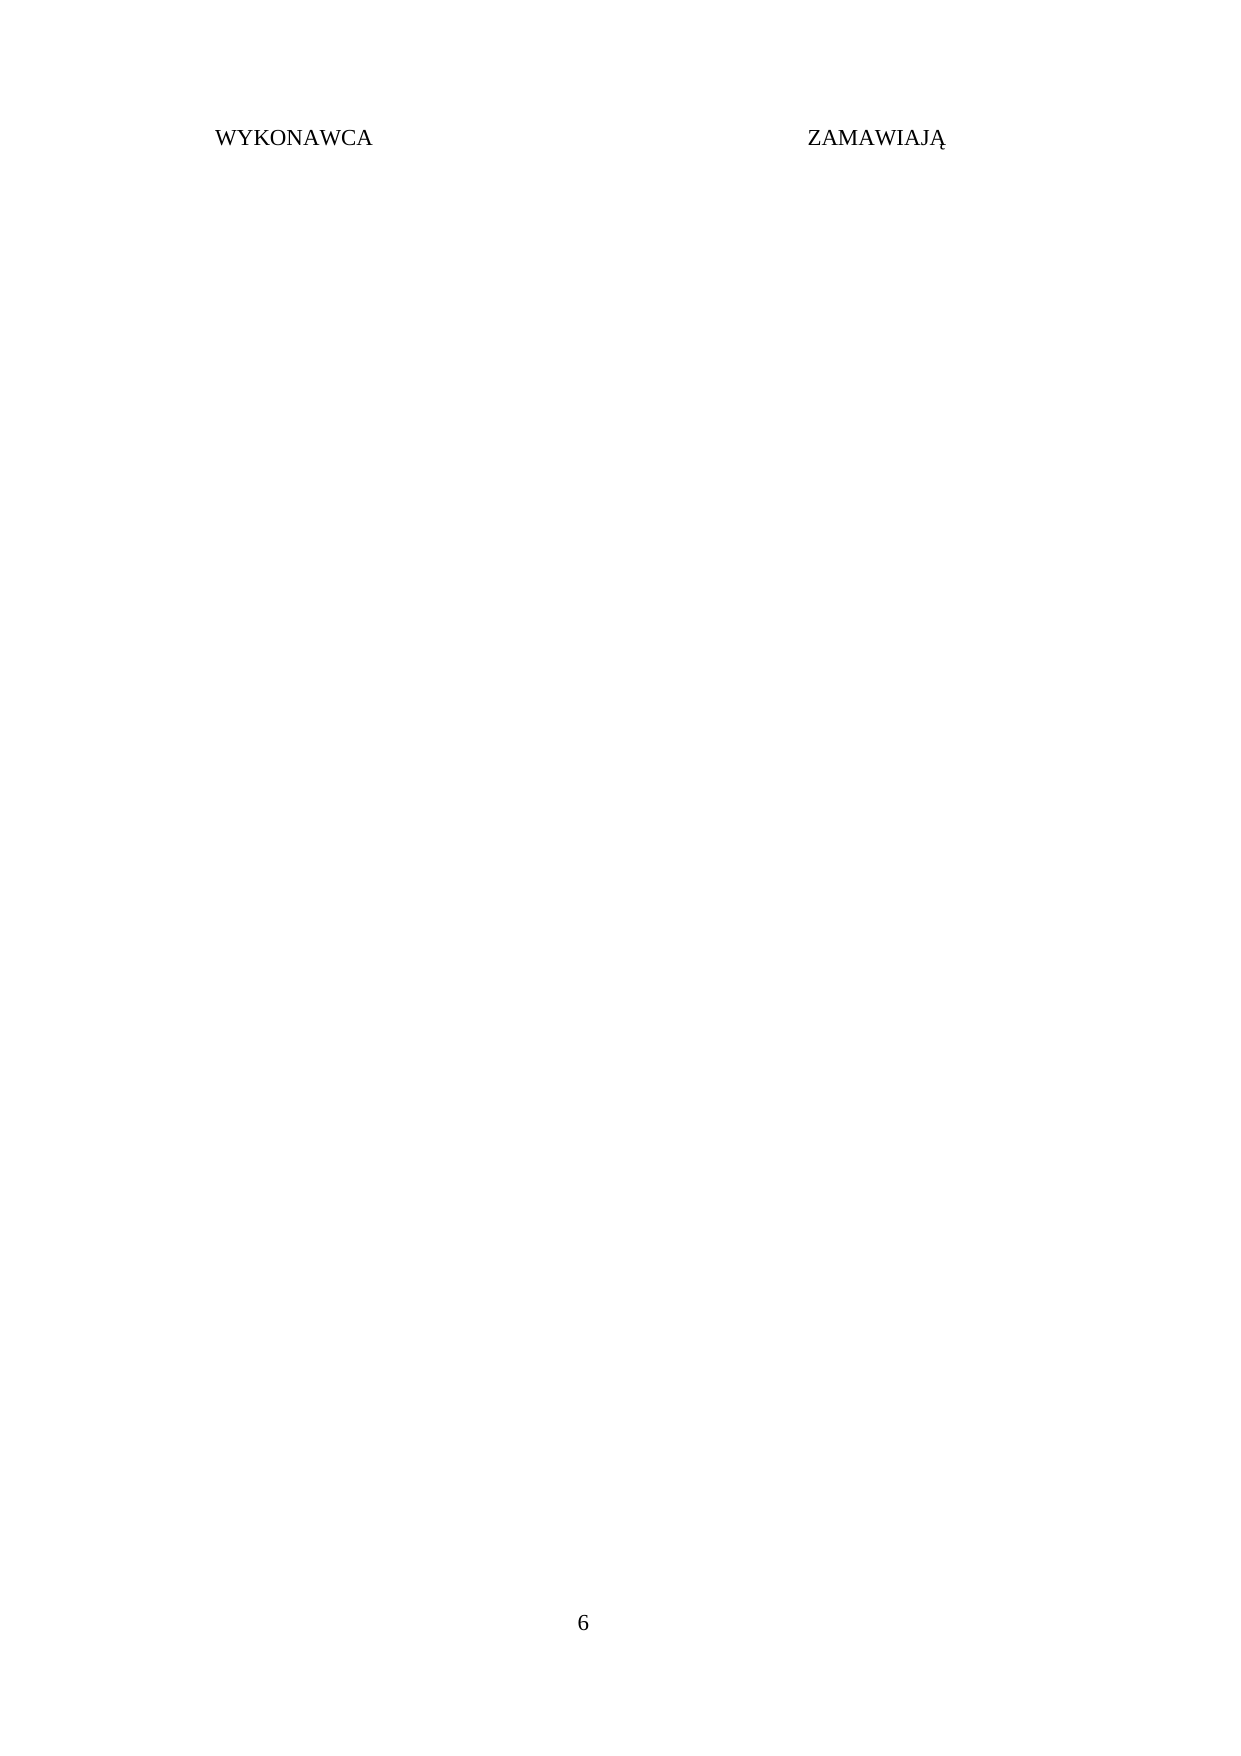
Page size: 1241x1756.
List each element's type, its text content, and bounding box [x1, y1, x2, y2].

text WYKONAWCA ZAMAWIAJĄ [129, 124, 1125, 150]
